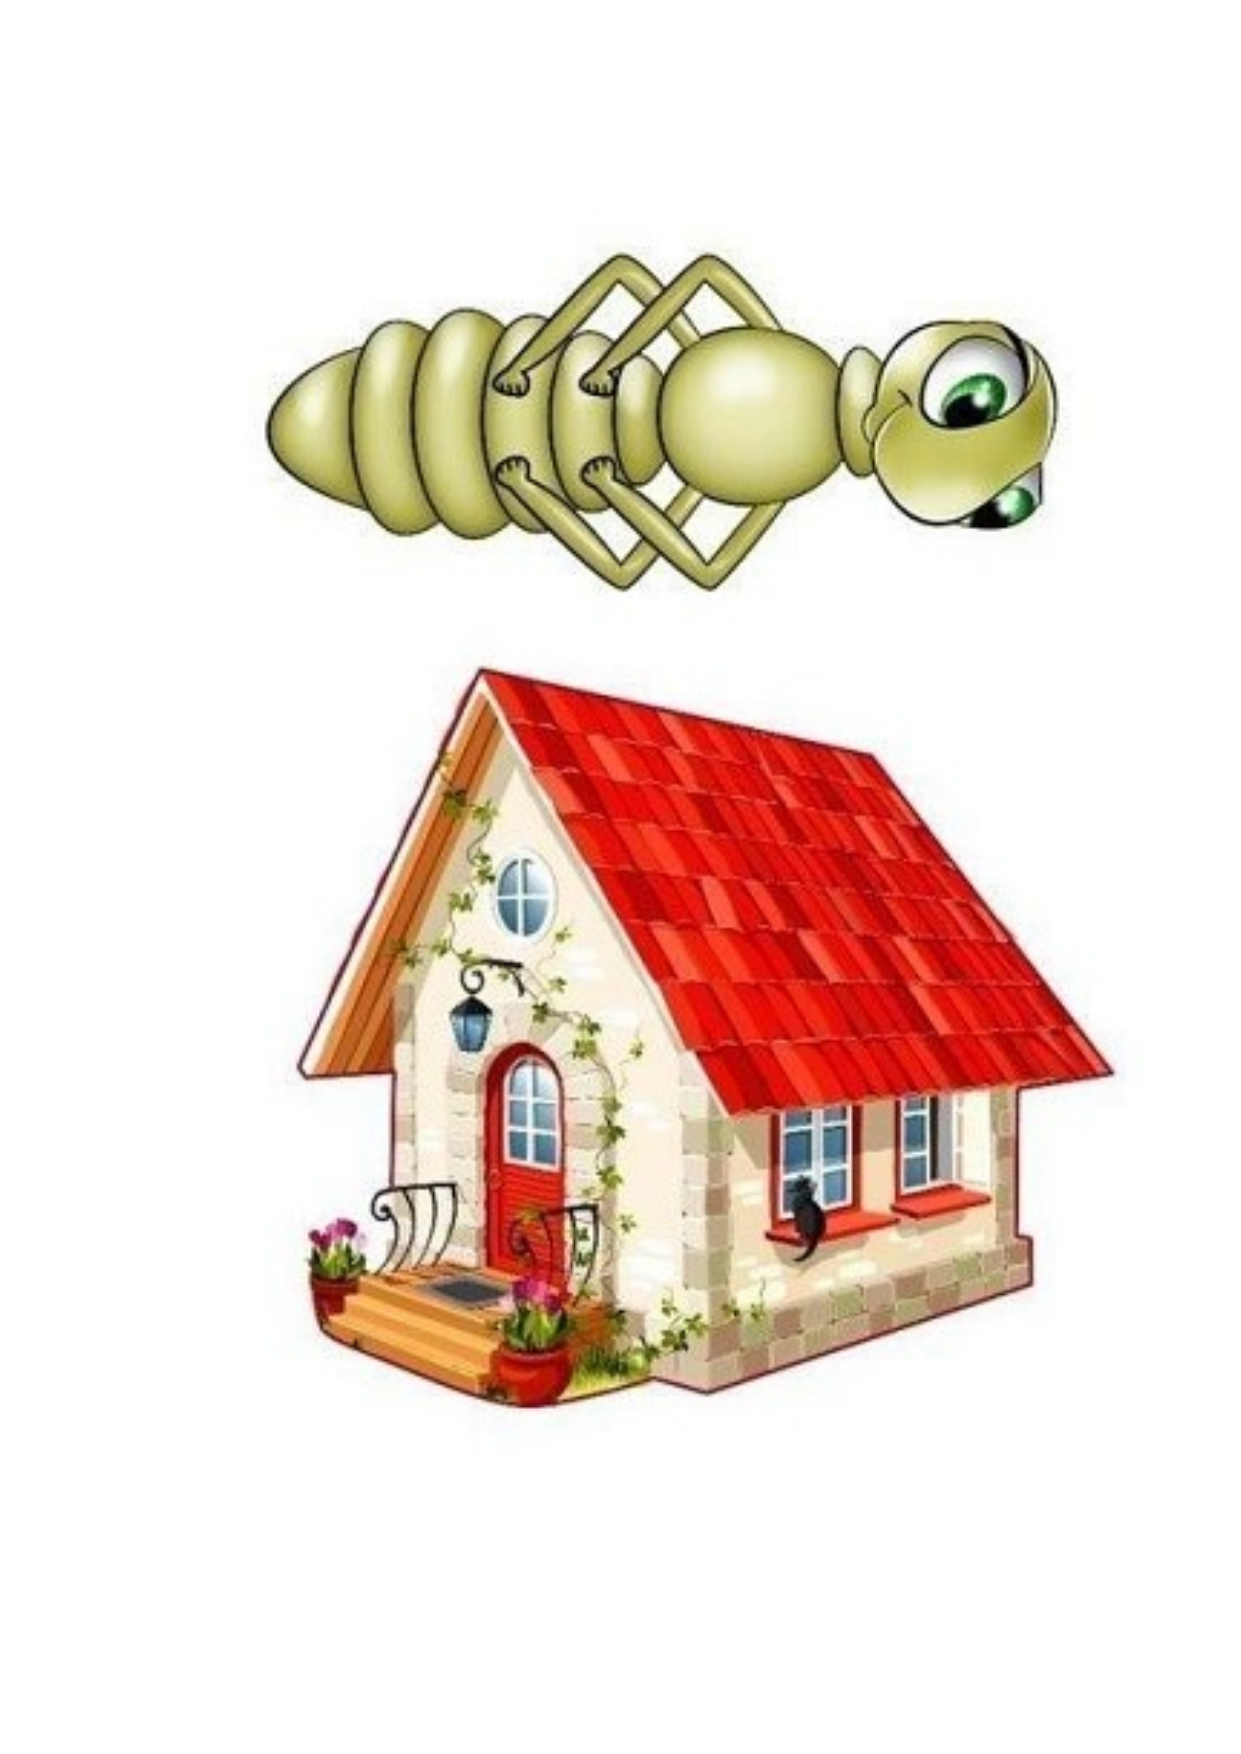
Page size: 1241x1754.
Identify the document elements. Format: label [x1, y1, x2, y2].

picture [177, 118, 1152, 1498]
